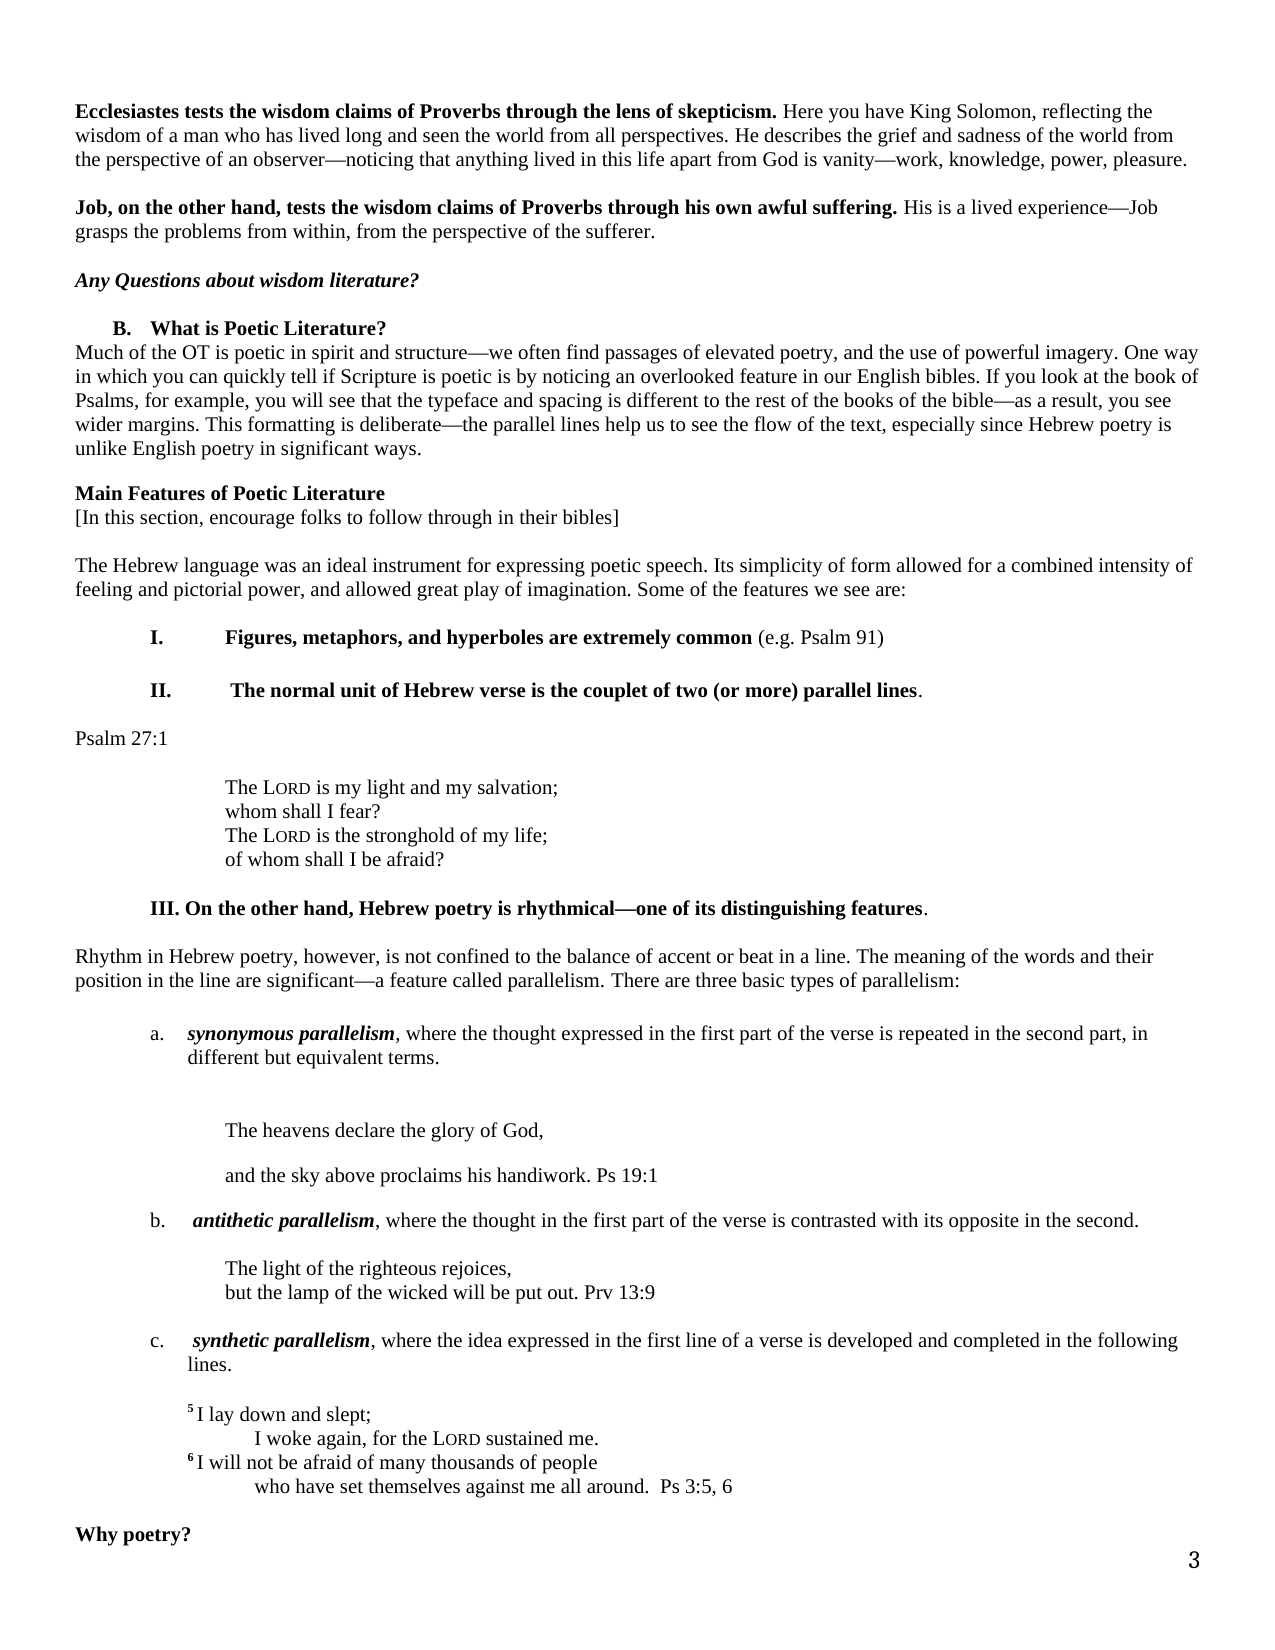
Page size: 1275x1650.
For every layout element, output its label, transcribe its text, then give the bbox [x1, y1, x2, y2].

text The Lord is my light and my salvation; [75, 775, 1200, 799]
text [In this section, encourage folks to follow through in their bibles] [75, 505, 1200, 529]
list What is Poetic Literature? [112, 316, 1200, 340]
text Why poetry? [75, 1522, 1200, 1546]
text Main Features of Poetic Literature [75, 481, 1200, 505]
list The normal unit of Hebrew verse is the couplet of two (or more) parallel lines. [150, 678, 1200, 702]
text of whom shall I be afraid? [175, 847, 1200, 871]
text The heavens declare the glory of God, [150, 1118, 1200, 1142]
text III. On the other hand, Hebrew poetry is rhythmical—one of its distinguishing features. [150, 896, 1200, 919]
list synonymous parallelism, where the thought expressed in the first part of the verse is repeated in the second part, in different but equivalent terms. [150, 1021, 1200, 1069]
text but the lamp of the wicked will be put out. Prv 13:9 [175, 1280, 1200, 1304]
text I woke again, for the Lord sustained me. [254, 1426, 1200, 1449]
text who have set themselves against me all around. Ps 3:5, 6 [254, 1474, 1200, 1498]
list antithetic parallelism, where the thought in the first part of the verse is contrasted with its opposite in the second. [150, 1208, 1200, 1232]
text Job, on the other hand, tests the wisdom claims of Proverbs through his own awful suffering. His is a lived experience—Job grasps the problems from within, from the perspective of the sufferer. [75, 195, 1200, 243]
list Figures, metaphors, and hyperboles are extremely common (e.g. Psalm 91) [150, 625, 1200, 678]
text Psalm 27:1 [75, 726, 1200, 750]
list synthetic parallelism, where the idea expressed in the first line of a verse is developed and completed in the following lines. [150, 1328, 1200, 1376]
text Much of the OT is poetic in spirit and structure—we often find passages of elevated poetry, and the use of powerful imagery. One way in which you can quickly tell if Scripture is poetic is by noticing an overlooked feature in our English bibles. If you look at the book of Psalms, for example, you will see that the typeface and spacing is different to the rest of the books of the bible—as a result, you see wider margins. This formatting is deliberate—the parallel lines help us to see the flow of the text, especially since Hebrew poetry is unlike English poetry in significant ways. [75, 340, 1200, 460]
text Ecclesiastes tests the wisdom claims of Proverbs through the lens of skepticism. Here you have King Solomon, reflecting the wisdom of a man who has lived long and seen the world from all perspectives. He describes the grief and sadness of the world from the perspective of an observer—noticing that anything lived in this life apart from God is vanity—work, knowledge, power, pleasure. [75, 99, 1200, 171]
text whom shall I fear? [175, 799, 1200, 823]
text and the sky above proclaims his handiwork. Ps 19:1 [150, 1163, 1200, 1187]
text The Hebrew language was an ideal instrument for expressing poetic speech. Its simplicity of form allowed for a combined intensity of feeling and pictorial power, and allowed great play of imagination. Some of the features we see are: [75, 553, 1200, 601]
text 5 I lay down and slept; [187, 1401, 1200, 1426]
text 6 I will not be afraid of many thousands of people [187, 1449, 1200, 1474]
text Rhythm in Hebrew poetry, however, is not confined to the balance of accent or beat in a line. The meaning of the words and their position in the line are significant—a feature called parallelism. There are three basic types of parallelism: [75, 944, 1200, 992]
text The light of the righteous rejoices, [75, 1256, 1200, 1280]
text Any Questions about wisdom literature? [75, 267, 1200, 292]
text The Lord is the stronghold of my life; [75, 823, 1200, 847]
